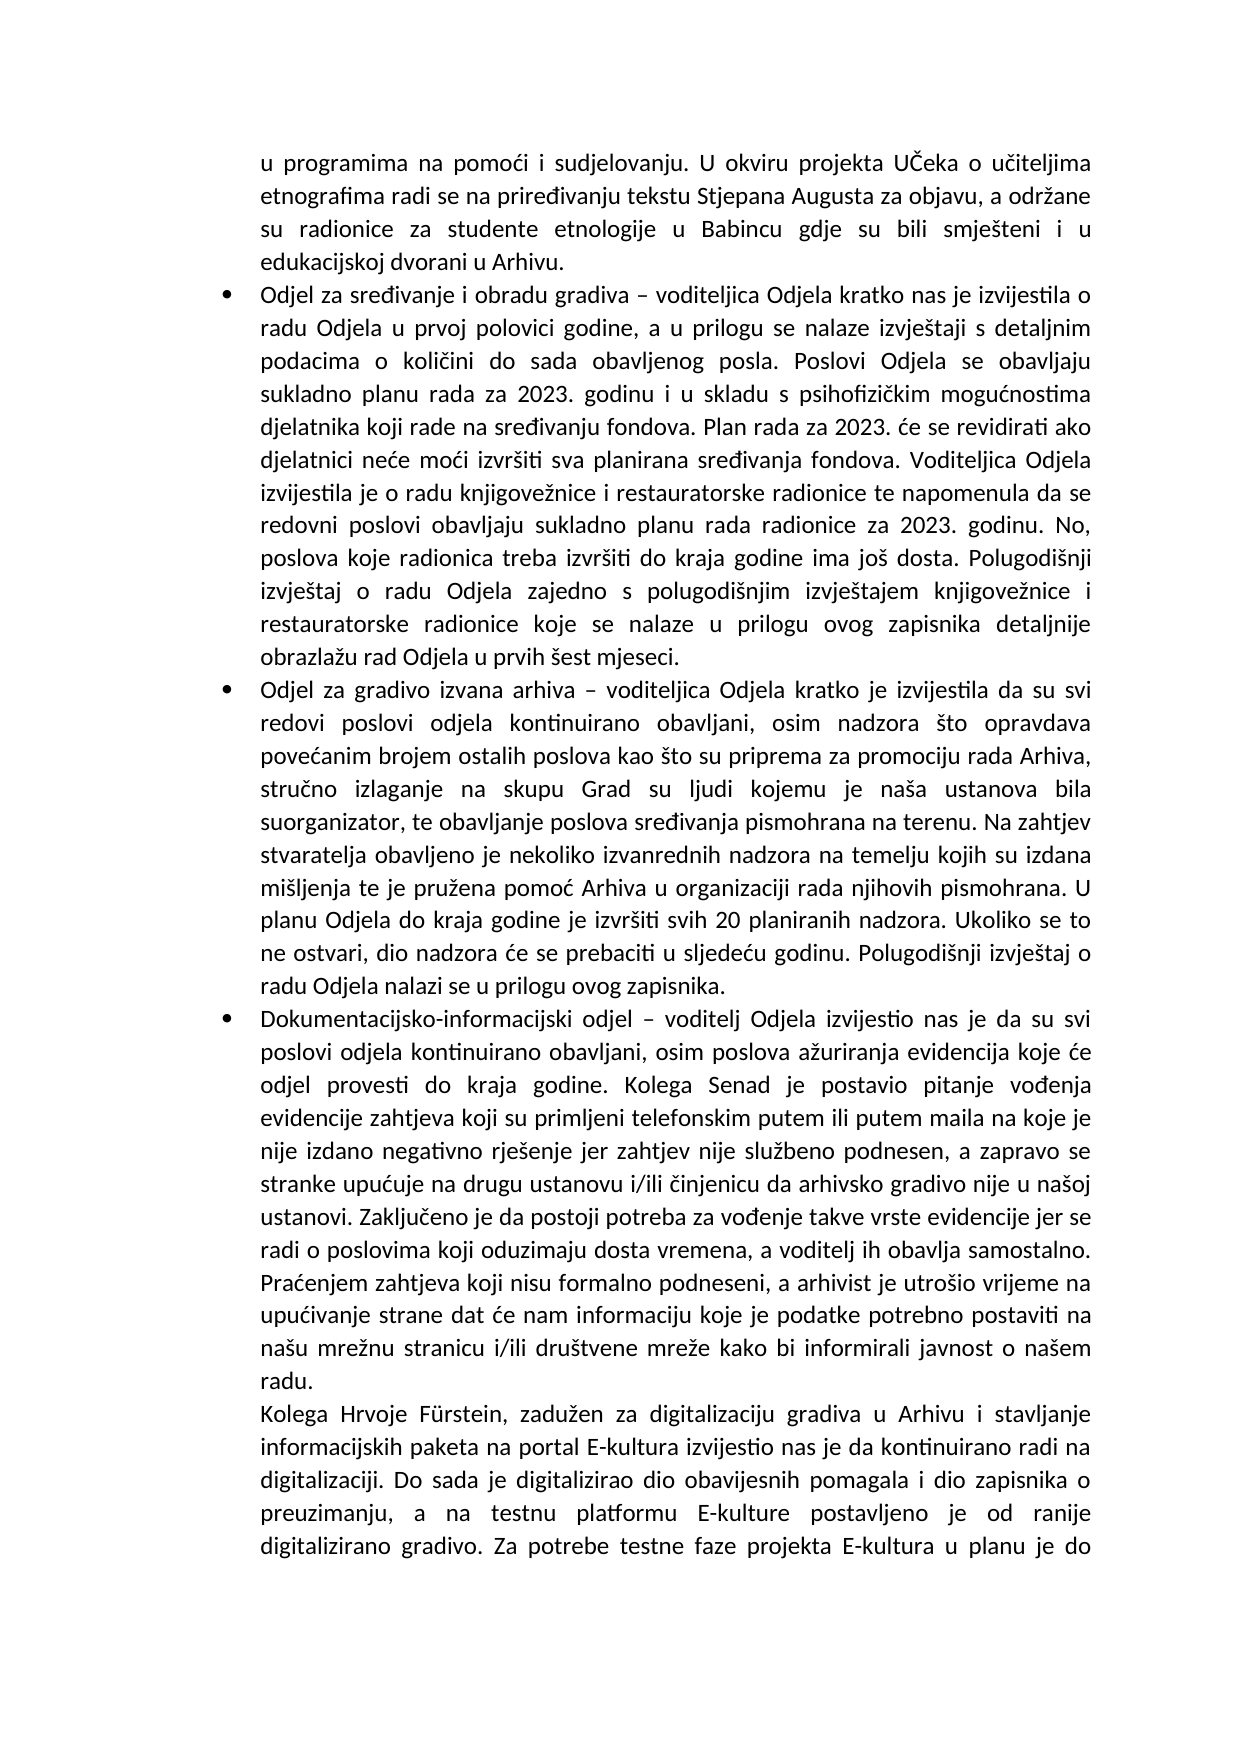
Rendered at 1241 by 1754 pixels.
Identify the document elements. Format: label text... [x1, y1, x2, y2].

list Dokumentacijsko-informacijski odjel – voditelj Odjela izvijestio nas je da su svi poslovi odjela kontinuirano obavljani, osim poslova ažuriranja evidencija koje će odjel provesti do kraja godine. Kolega Senad je postavio pitanje vođenja evidencije zahtjeva koji su primljeni telefonskim putem ili putem maila na koje je nije izdano negativno rješenje jer zahtjev nije službeno podnesen, a zapravo se stranke upućuje na drugu ustanovu i/ili činjenicu da arhivsko gradivo nije u našoj ustanovi. Zaključeno je da postoji potreba za vođenje takve vrste evidencije jer se radi o poslovima koji oduzimaju dosta vremena, a voditelj ih obavlja samostalno. Praćenjem zahtjeva koji nisu formalno podneseni, a arhivist je utrošio vrijeme na upućivanje strane dat će nam informaciju koje je podatke potrebno postaviti na našu mrežnu stranicu i/ili društvene mreže kako bi informirali javnost o našem radu. [223, 1003, 1093, 1396]
list Odjel za gradivo izvana arhiva – voditeljica Odjela kratko je izvijestila da su svi redovi poslovi odjela kontinuirano obavljani, osim nadzora što opravdava povećanim brojem ostalih poslova kao što su priprema za promociju rada Arhiva, stručno izlaganje na skupu Grad su ljudi kojemu je naša ustanova bila suorganizator, te obavljanje poslova sređivanja pismohrana na terenu. Na zahtjev stvaratelja obavljeno je nekoliko izvanrednih nadzora na temelju kojih su izdana mišljenja te je pružena pomoć Arhiva u organizaciji rada njihovih pismohrana. U planu Odjela do kraja godine je izvršiti svih 20 planiranih nadzora. Ukoliko se to ne ostvari, dio nadzora će se prebaciti u sljedeću godinu. Polugodišnji izvještaj o radu Odjela nalazi se u prilogu ovog zapisnika. [223, 674, 1093, 1001]
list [260, 1398, 1093, 1561]
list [223, 148, 1093, 277]
list Odjel za sređivanje i obradu gradiva – voditeljica Odjela kratko nas je izvijestila o radu Odjela u prvoj polovici godine, a u prilogu se nalaze izvještaji s detaljnim podacima o količini do sada obavljenog posla. Poslovi Odjela se obavljaju sukladno planu rada za 2023. godinu i u skladu s psihofizičkim mogućnostima djelatnika koji rade na sređivanju fondova. Plan rada za 2023. će se revidirati ako djelatnici neće moći izvršiti sva planirana sređivanja fondova. Voditeljica Odjela izvijestila je o radu knjigovežnice i restauratorske radionice te napomenula da se redovni poslovi obavljaju sukladno planu rada radionice za 2023. godinu. No, poslova koje radionica treba izvršiti do kraja godine ima još dosta. Polugodišnji izvještaj o radu Odjela zajedno s polugodišnjim izvještajem knjigovežnice i restauratorske radionice koje se nalaze u prilogu ovog zapisnika detaljnije obrazlažu rad Odjela u prvih šest mjeseci. [223, 279, 1093, 672]
